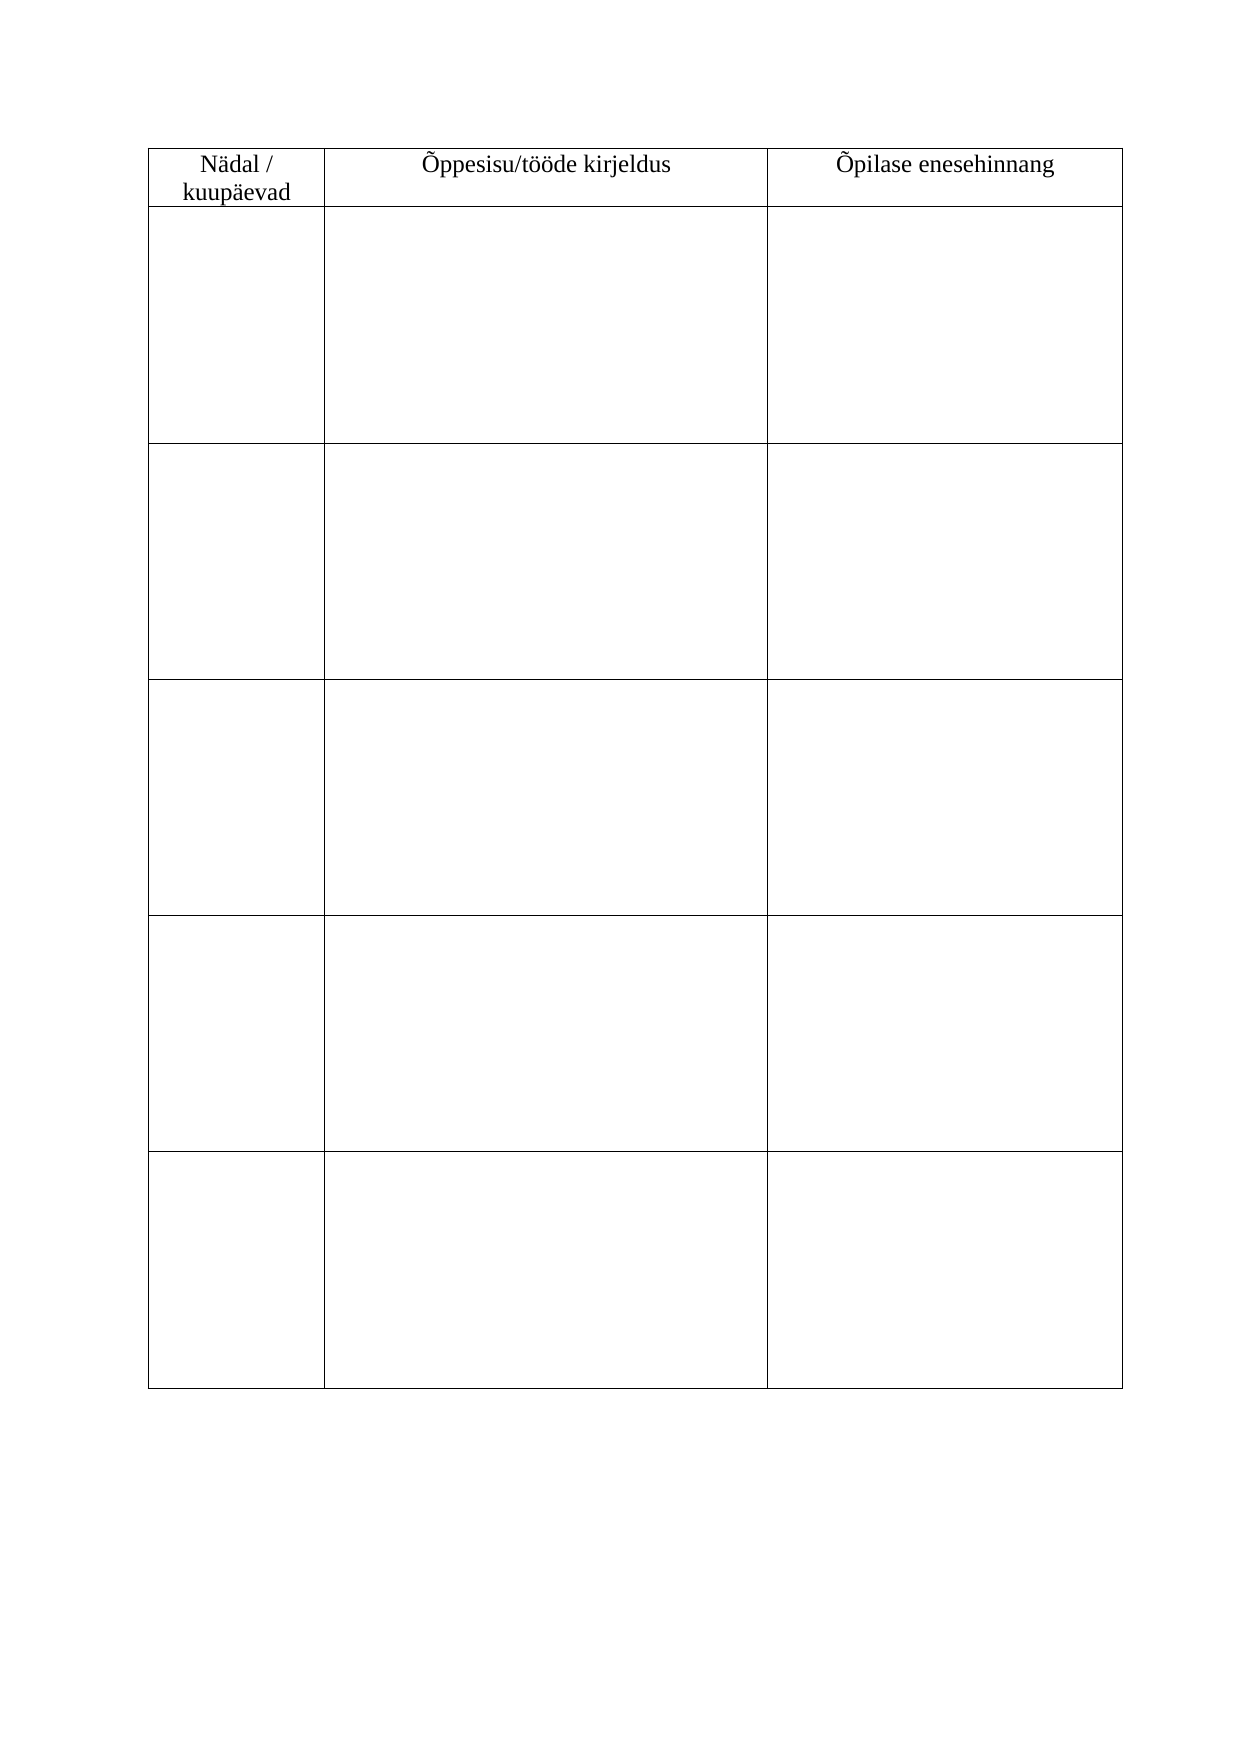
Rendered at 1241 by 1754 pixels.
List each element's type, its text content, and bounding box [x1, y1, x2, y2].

table_header Õpilase enesehinnang [768, 149, 1122, 206]
table_cell [325, 680, 767, 915]
table_cell [325, 444, 767, 679]
table_cell [149, 207, 324, 442]
table_header Õppesisu/tööde kirjeldus [325, 149, 767, 206]
table_cell [768, 680, 1122, 915]
table_cell [325, 916, 767, 1151]
table_cell [768, 916, 1122, 1151]
table_cell [149, 916, 324, 1151]
table_header Nädal / kuupäevad [149, 149, 324, 206]
table_cell [149, 1152, 324, 1387]
table_cell [325, 207, 767, 442]
table_cell [149, 444, 324, 679]
table_cell [768, 444, 1122, 679]
table_cell [768, 207, 1122, 442]
table_cell [325, 1152, 767, 1387]
table_cell [768, 1152, 1122, 1387]
table_cell [149, 680, 324, 915]
